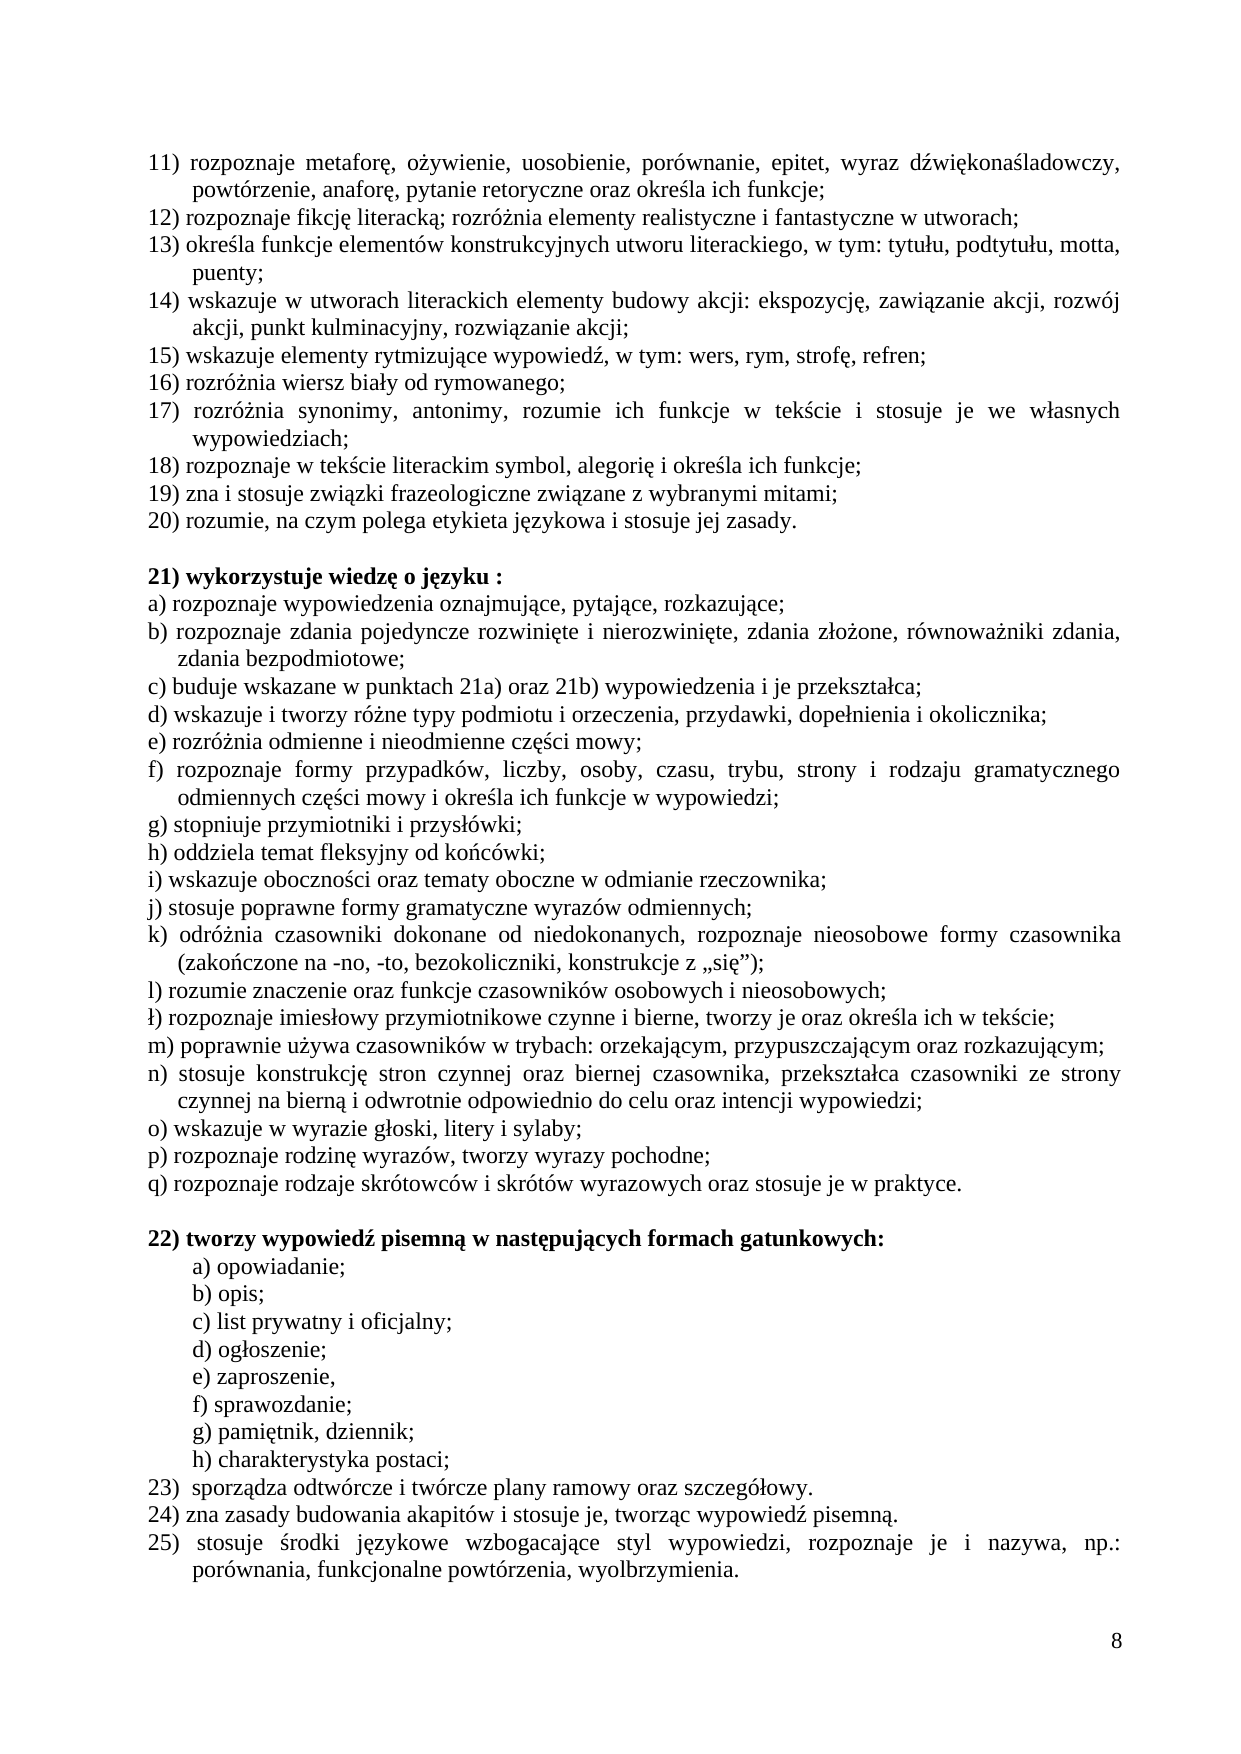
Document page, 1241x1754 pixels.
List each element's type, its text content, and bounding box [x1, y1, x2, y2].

text d) ogłoszenie; [192, 1334, 1122, 1362]
text h) oddziela temat fleksyjny od końcówki; [148, 838, 1122, 865]
text b) rozpoznaje zdania pojedyncze rozwinięte i nierozwinięte, zdania złożone, równoważniki zdania, zdania bezpodmiotowe; [148, 617, 1122, 672]
text j) stosuje poprawne formy gramatyczne wyrazów odmiennych; [148, 893, 1122, 921]
text a) rozpoznaje wypowiedzenia oznajmujące, pytające, rozkazujące; [148, 589, 1122, 617]
text n) stosuje konstrukcję stron czynnej oraz biernej czasownika, przekształca czasowniki ze strony czynnej na bierną i odwrotnie odpowiednio do celu oraz intencji wypowiedzi; [148, 1058, 1122, 1114]
text 23) sporządza odtwórcze i twórcze plany ramowy oraz szczegółowy. [148, 1473, 1122, 1500]
text ł) rozpoznaje imiesłowy przymiotnikowe czynne i bierne, tworzy je oraz określa ich w tekście; [148, 1003, 1122, 1031]
text d) wskazuje i tworzy różne typy podmiotu i orzeczenia, przydawki, dopełnienia i okolicznika; [148, 700, 1122, 727]
text f) sprawozdanie; [192, 1390, 1122, 1417]
text 17) rozróżnia synonimy, antonimy, rozumie ich funkcje w tekście i stosuje je we własnych wypowiedziach; [148, 396, 1122, 451]
text 11) rozpoznaje metaforę, ożywienie, uosobienie, porównanie, epitet, wyraz dźwiękonaśladowczy, powtórzenie, anaforę, pytanie retoryczne oraz określa ich funkcje; [148, 148, 1122, 203]
text 19) zna i stosuje związki frazeologiczne związane z wybranymi mitami; [148, 479, 1122, 506]
text 20) rozumie, na czym polega etykieta językowa i stosuje jej zasady. [148, 506, 1122, 534]
text q) rozpoznaje rodzaje skrótowców i skrótów wyrazowych oraz stosuje je w praktyce. [148, 1169, 1122, 1197]
text 16) rozróżnia wiersz biały od rymowanego; [148, 368, 1122, 396]
text 21) wykorzystuje wiedzę o języku : [148, 562, 1122, 589]
text o) wskazuje w wyrazie głoski, litery i sylaby; [148, 1114, 1122, 1141]
text 12) rozpoznaje fikcję literacką; rozróżnia elementy realistyczne i fantastyczne w utworach; [148, 203, 1122, 230]
text c) buduje wskazane w punktach 21a) oraz 21b) wypowiedzenia i je przekształca; [148, 672, 1122, 700]
text p) rozpoznaje rodzinę wyrazów, tworzy wyrazy pochodne; [148, 1141, 1122, 1169]
text l) rozumie znaczenie oraz funkcje czasowników osobowych i nieosobowych; [148, 976, 1122, 1003]
text f) rozpoznaje formy przypadków, liczby, osoby, czasu, trybu, strony i rodzaju gramatycznego odmiennych części mowy i określa ich funkcje w wypowiedzi; [148, 755, 1122, 810]
text e) rozróżnia odmienne i nieodmienne części mowy; [148, 727, 1122, 755]
text g) stopniuje przymiotniki i przysłówki; [148, 810, 1122, 838]
text m) poprawnie używa czasowników w trybach: orzekającym, przypuszczającym oraz rozkazującym; [148, 1031, 1122, 1058]
text 15) wskazuje elementy rytmizujące wypowiedź, w tym: wers, rym, strofę, refren; [148, 341, 1122, 368]
text 14) wskazuje w utworach literackich elementy budowy akcji: ekspozycję, zawiązanie akcji, rozwój akcji, punkt kulminacyjny, rozwiązanie akcji; [148, 286, 1122, 341]
text 25) stosuje środki językowe wzbogacające styl wypowiedzi, rozpoznaje je i nazywa, np.: porównania, funkcjonalne powtórzenia, wyolbrzymienia. [148, 1528, 1122, 1583]
text g) pamiętnik, dziennik; [192, 1417, 1122, 1445]
text b) opis; [192, 1279, 1122, 1307]
text 22) tworzy wypowiedź pisemną w następujących formach gatunkowych: [148, 1224, 1122, 1252]
text k) odróżnia czasowniki dokonane od niedokonanych, rozpoznaje nieosobowe formy czasownika (zakończone na -no, -to, bezokoliczniki, konstrukcje z „się”); [148, 921, 1122, 976]
text h) charakterystyka postaci; [192, 1445, 1122, 1473]
text 13) określa funkcje elementów konstrukcyjnych utworu literackiego, w tym: tytułu, podtytułu, motta, puenty; [148, 230, 1122, 286]
text e) zaproszenie, [192, 1362, 1122, 1390]
text 18) rozpoznaje w tekście literackim symbol, alegorię i określa ich funkcje; [148, 451, 1122, 479]
text i) wskazuje oboczności oraz tematy oboczne w odmianie rzeczownika; [148, 865, 1122, 893]
text 24) zna zasady budowania akapitów i stosuje je, tworząc wypowiedź pisemną. [148, 1500, 1122, 1528]
text a) opowiadanie; [192, 1252, 1122, 1279]
text c) list prywatny i oficjalny; [192, 1307, 1122, 1334]
